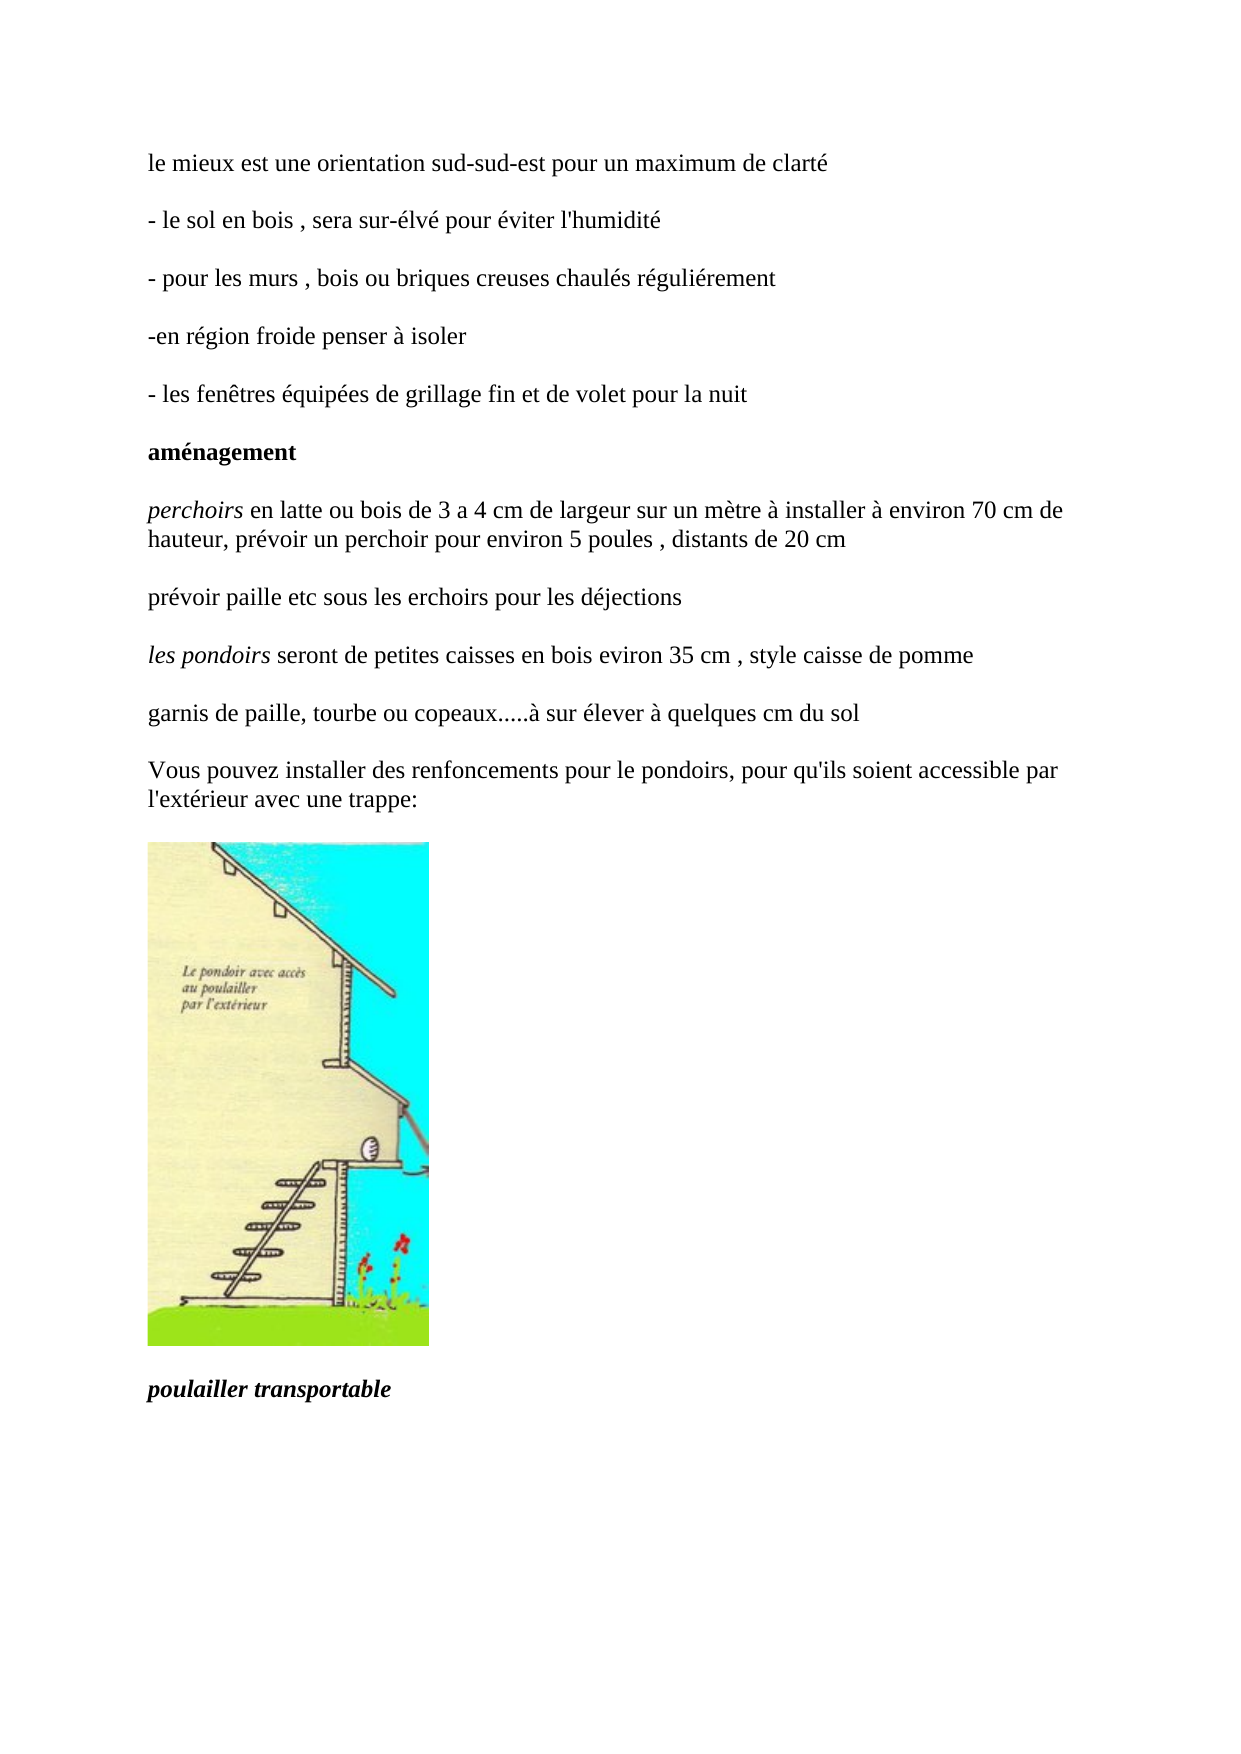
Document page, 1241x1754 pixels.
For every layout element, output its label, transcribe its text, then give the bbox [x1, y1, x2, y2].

text le mieux est une orientation sud-sud-est pour un maximum de clarté [148, 148, 1093, 176]
text perchoirs en latte ou bois de 3 a 4 cm de largeur sur un mètre à installer à environ 70 cm de hauteur, prévoir un perchoir pour environ 5 poules , distants de 20 cm [148, 495, 1093, 553]
text prévoir paille etc sous les erchoirs pour les déjections [148, 582, 1093, 611]
text - les fenêtres équipées de grillage fin et de volet pour la nuit [148, 379, 1093, 408]
text -en région froide penser à isoler [148, 321, 1093, 350]
text garnis de paille, tourbe ou copeaux.....à sur élever à quelques cm du sol [148, 698, 1093, 726]
text les pondoirs seront de petites caisses en bois eviron 35 cm , style caisse de pomme [148, 640, 1093, 668]
text - le sol en bois , sera sur-élvé pour éviter l'humidité [148, 206, 1093, 234]
text aménagement [148, 437, 1093, 466]
text - pour les murs , bois ou briques creuses chaulés réguliérement [148, 263, 1093, 292]
picture [147, 842, 429, 1346]
text poulailler transportable [148, 1374, 1093, 1403]
text Vous pouvez installer des renfoncements pour le pondoirs, pour qu'ils soient accessible par l'extérieur avec une trappe: [148, 756, 1093, 813]
